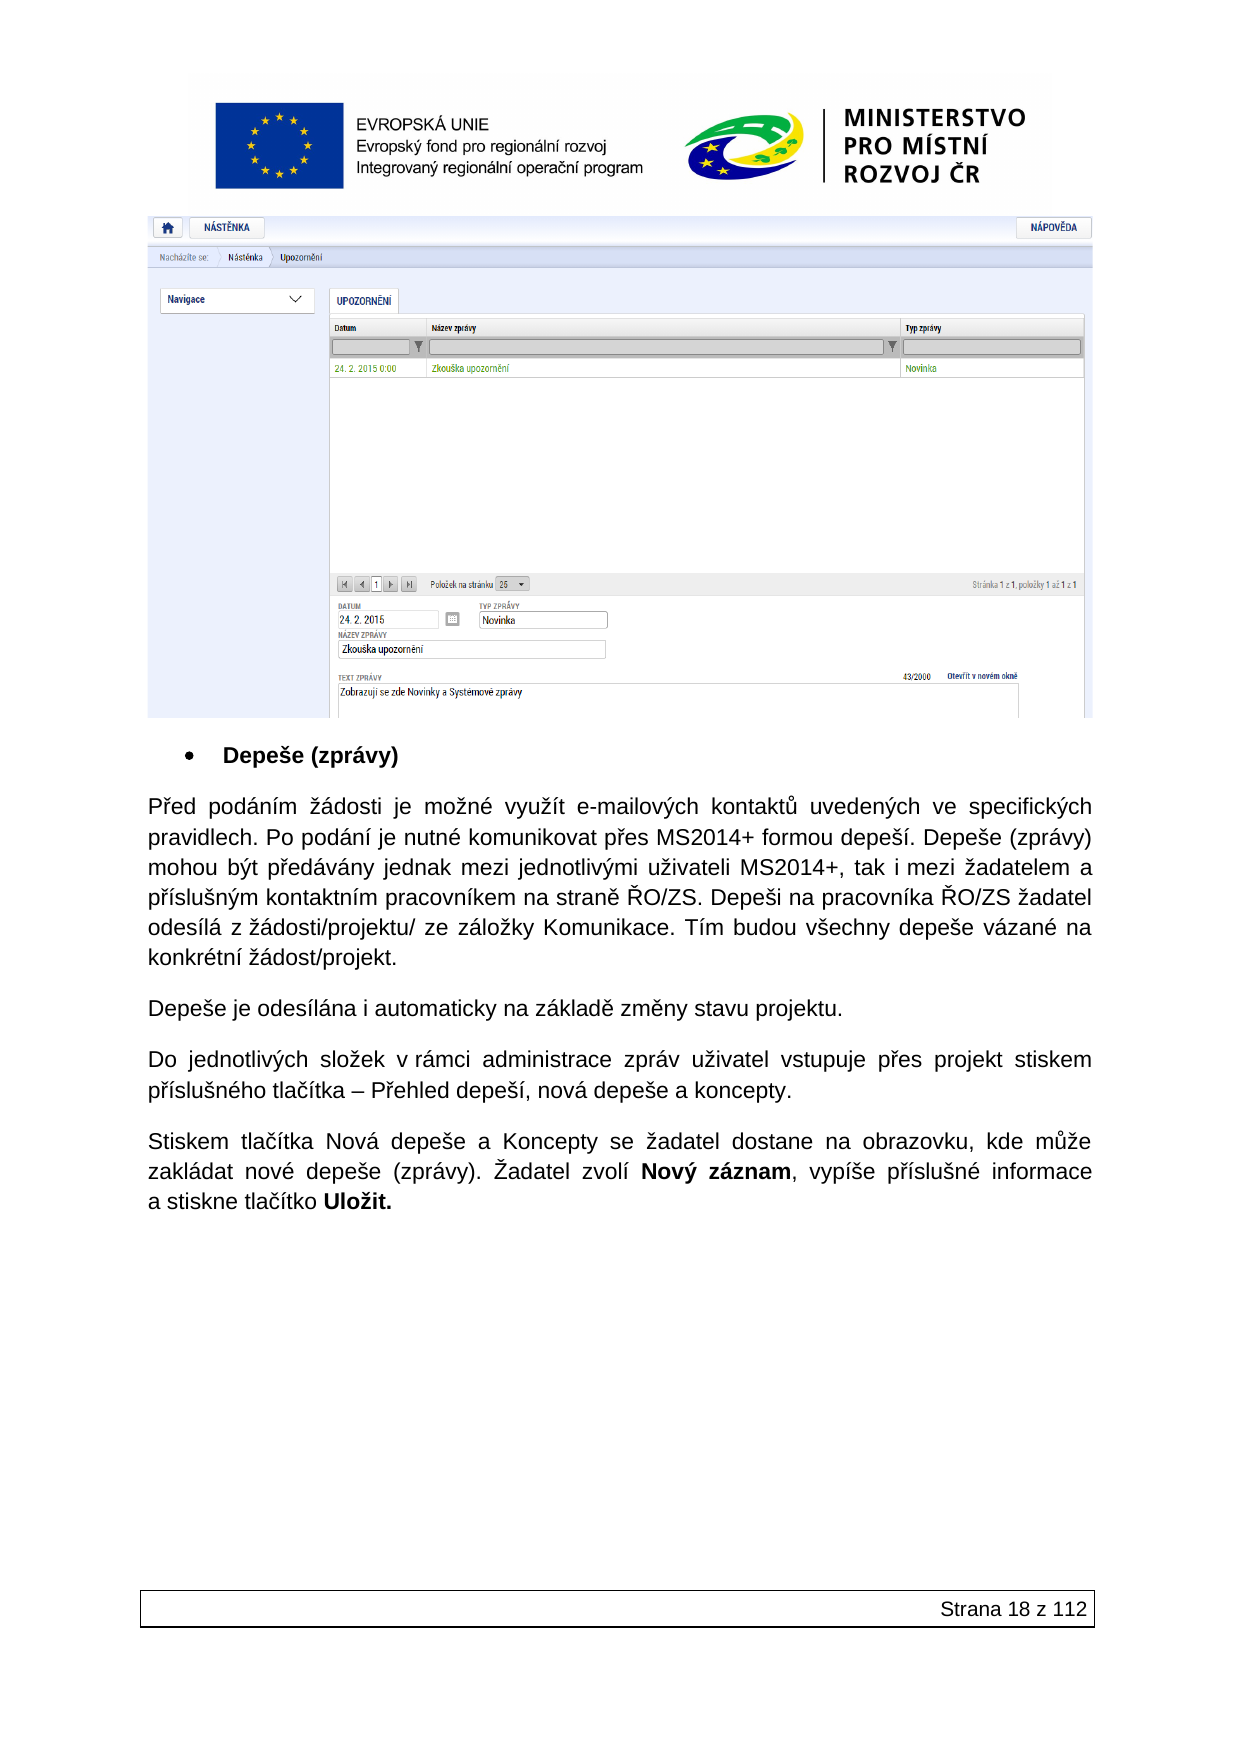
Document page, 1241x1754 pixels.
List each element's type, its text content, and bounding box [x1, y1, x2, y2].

text Do jednotlivých složek v rámci administrace zpráv uživatel vstupuje přes projekt stiskem příslušného tlačítka – Přehled depeší, nová depeše a koncepty. [148, 1046, 1093, 1103]
picture [147, 73, 1093, 718]
text Depeše je odesílána i automaticky na základě změny stavu projektu. [148, 995, 1093, 1022]
text Před podáním žádosti je možné využít e-mailových kontaktů uvedených ve specifických pravidlech. Po podání je nutné komunikovat přes MS2014+ formou depeší. Depeše (zprávy) mohou být předávány jednak mezi jednotlivými uživateli MS2014+, tak i mezi žadatelem a příslušným kontaktním pracovníkem na straně ŘO/ZS. Depeši na pracovníka ŘO/ZS žadatel odesílá z žádosti/projektu/ ze záložky Komunikace. Tím budou všechny depeše vázané na konkrétní žádost/projekt. [148, 793, 1093, 971]
list Depeše (zprávy) [185, 742, 1093, 768]
text Stiskem tlačítka Nová depeše a Koncepty se žadatel dostane na obrazovku, kde může zakládat nové depeše (zprávy). Žadatel zvolí Nový záznam, vypíše příslušné informace a stiskne tlačítko Uložit. [148, 1128, 1093, 1214]
